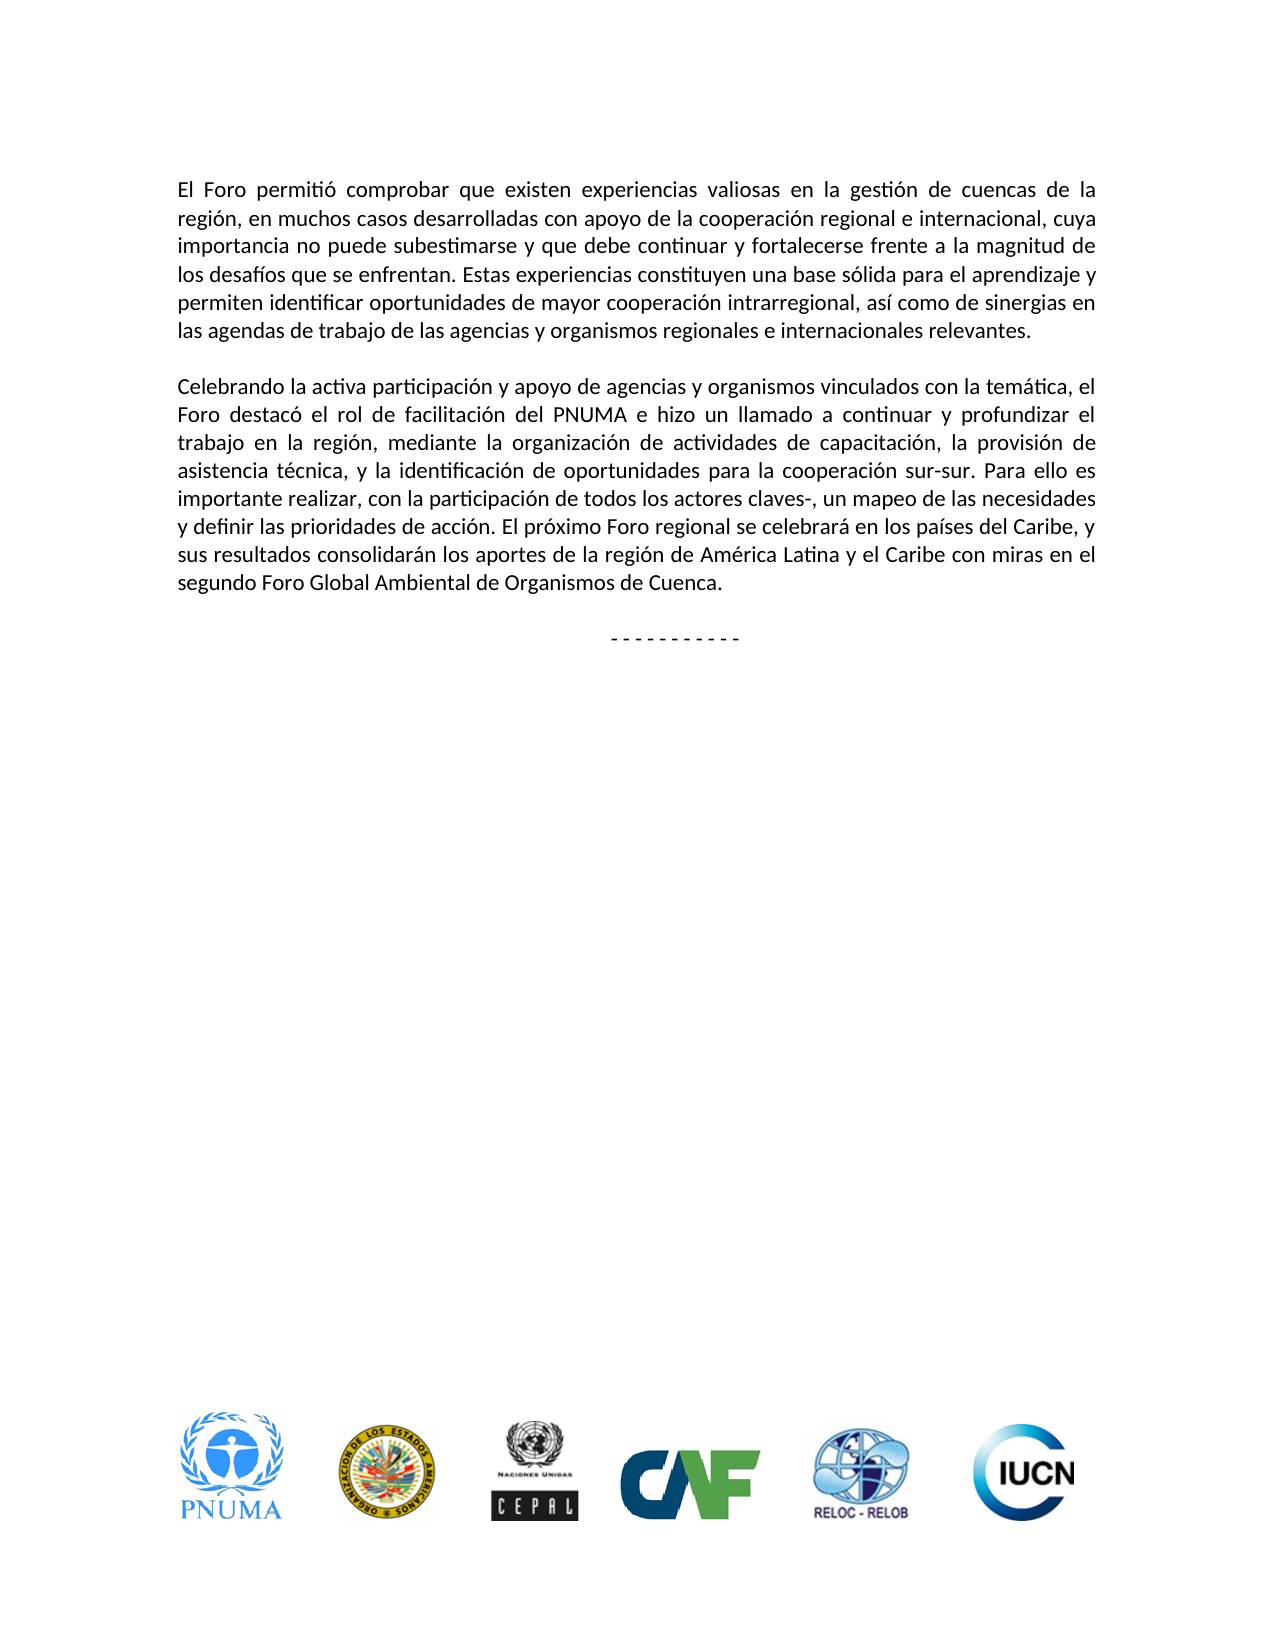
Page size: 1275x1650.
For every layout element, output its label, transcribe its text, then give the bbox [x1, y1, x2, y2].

picture [619, 1448, 763, 1521]
picture [177, 1410, 285, 1521]
picture [336, 1424, 440, 1521]
picture [804, 1421, 912, 1521]
picture [973, 1424, 1074, 1521]
picture [491, 1421, 579, 1521]
text El Foro permitió comprobar que existen experiencias valiosas en la gestión de cuencas de la región, en muchos casos desarrolladas con apoyo de la cooperación regional e internacional, cuya importancia no puede subestimarse y que debe continuar y fortalecerse frente a la magnitud de los desafíos que se enfrentan. Estas experiencias constituyen una base sólida para el aprendizaje y permiten identificar oportunidades de mayor cooperación intrarregional, así como de sinergias en las agendas de trabajo de las agencias y organismos regionales e internacionales relevantes. [177, 176, 1098, 344]
text Celebrando la activa participación y apoyo de agencias y organismos vinculados con la temática, el Foro destacó el rol de facilitación del PNUMA e hizo un llamado a continuar y profundizar el trabajo en la región, mediante la organización de actividades de capacitación, la provisión de asistencia técnica, y la identificación de oportunidades para la cooperación sur-sur. Para ello es importante realizar, con la participación de todos los actores claves-, un mapeo de las necesidades y definir las prioridades de acción. El próximo Foro regional se celebrará en los países del Caribe, y sus resultados consolidarán los aportes de la región de América Latina y el Caribe con miras en el segundo Foro Global Ambiental de Organismos de Cuenca. [177, 372, 1098, 596]
list - - - - - - - - - - - [252, 624, 1098, 652]
